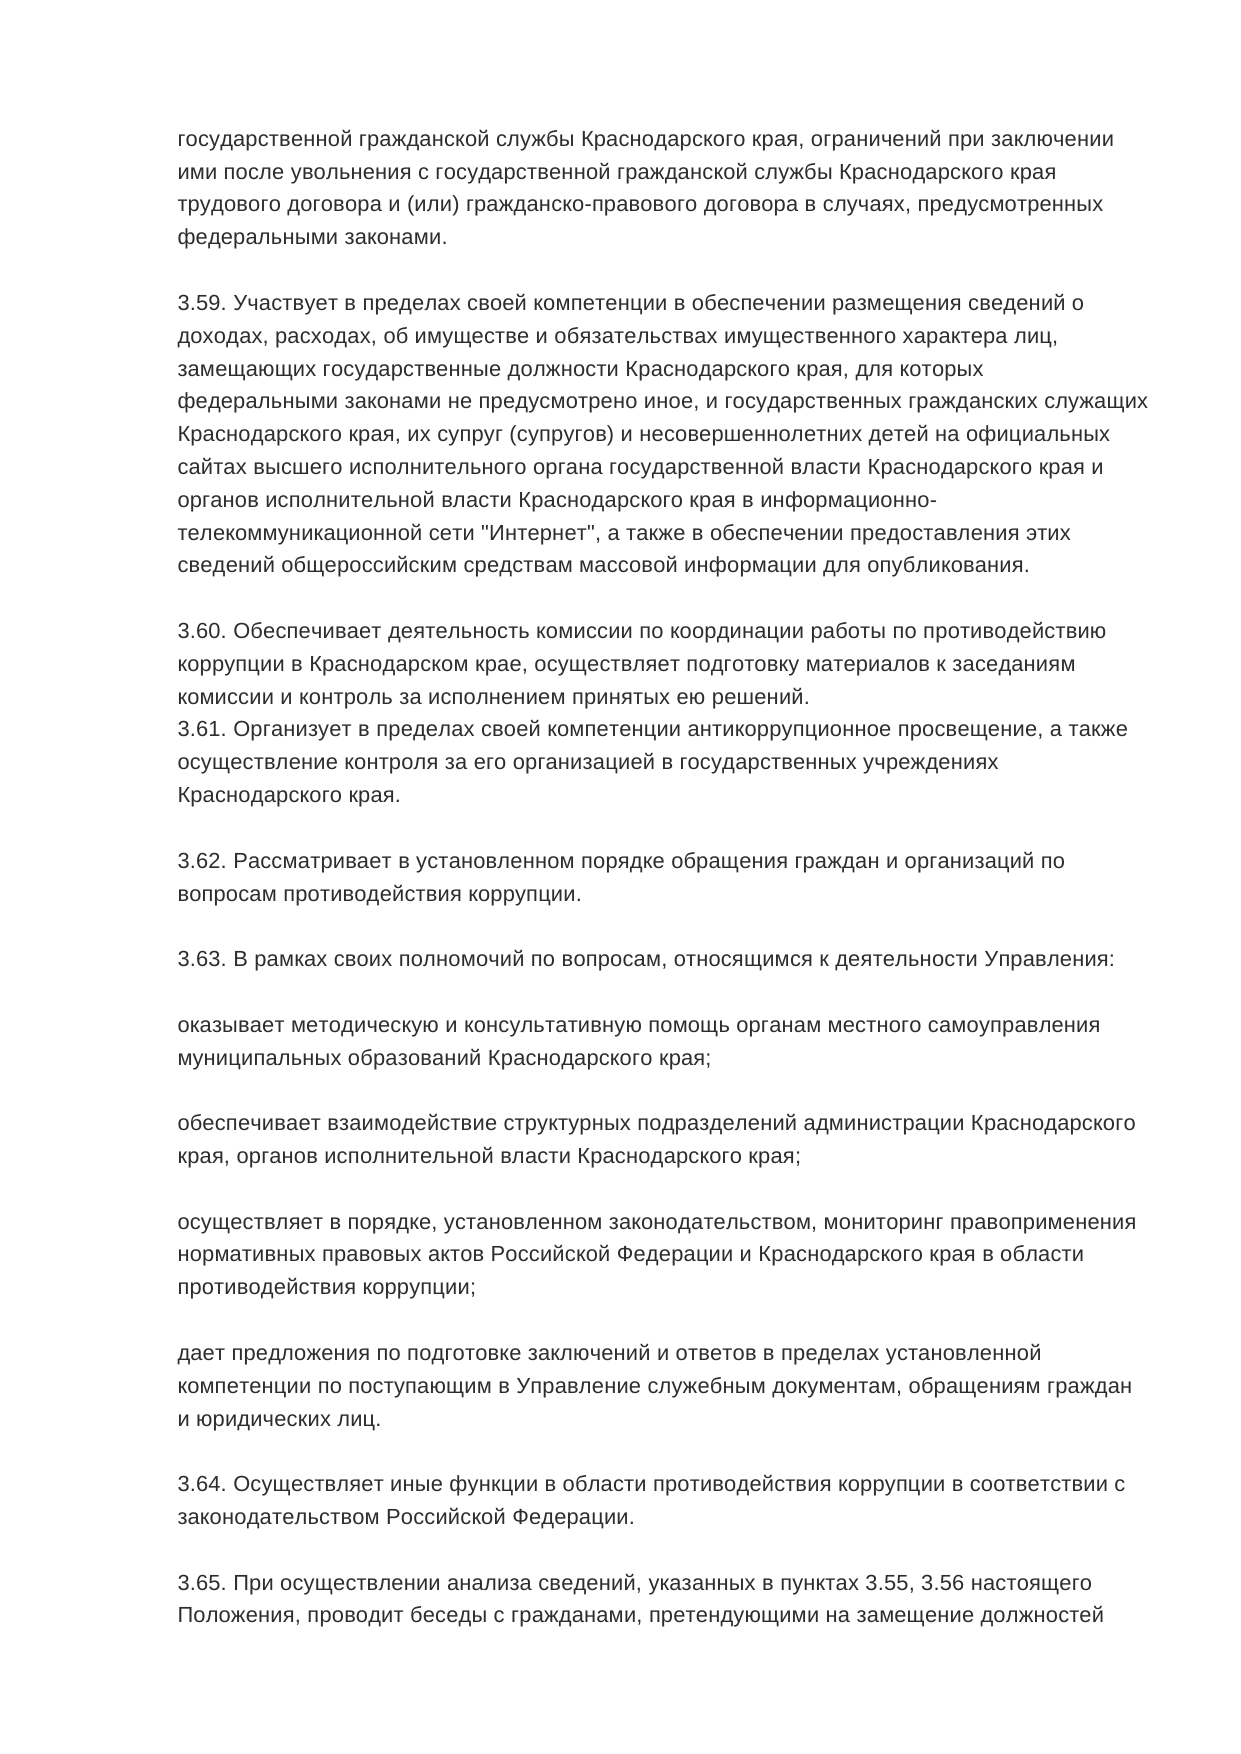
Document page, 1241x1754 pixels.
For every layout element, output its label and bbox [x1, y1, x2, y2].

text [177, 709, 1152, 1627]
text [177, 118, 1152, 709]
